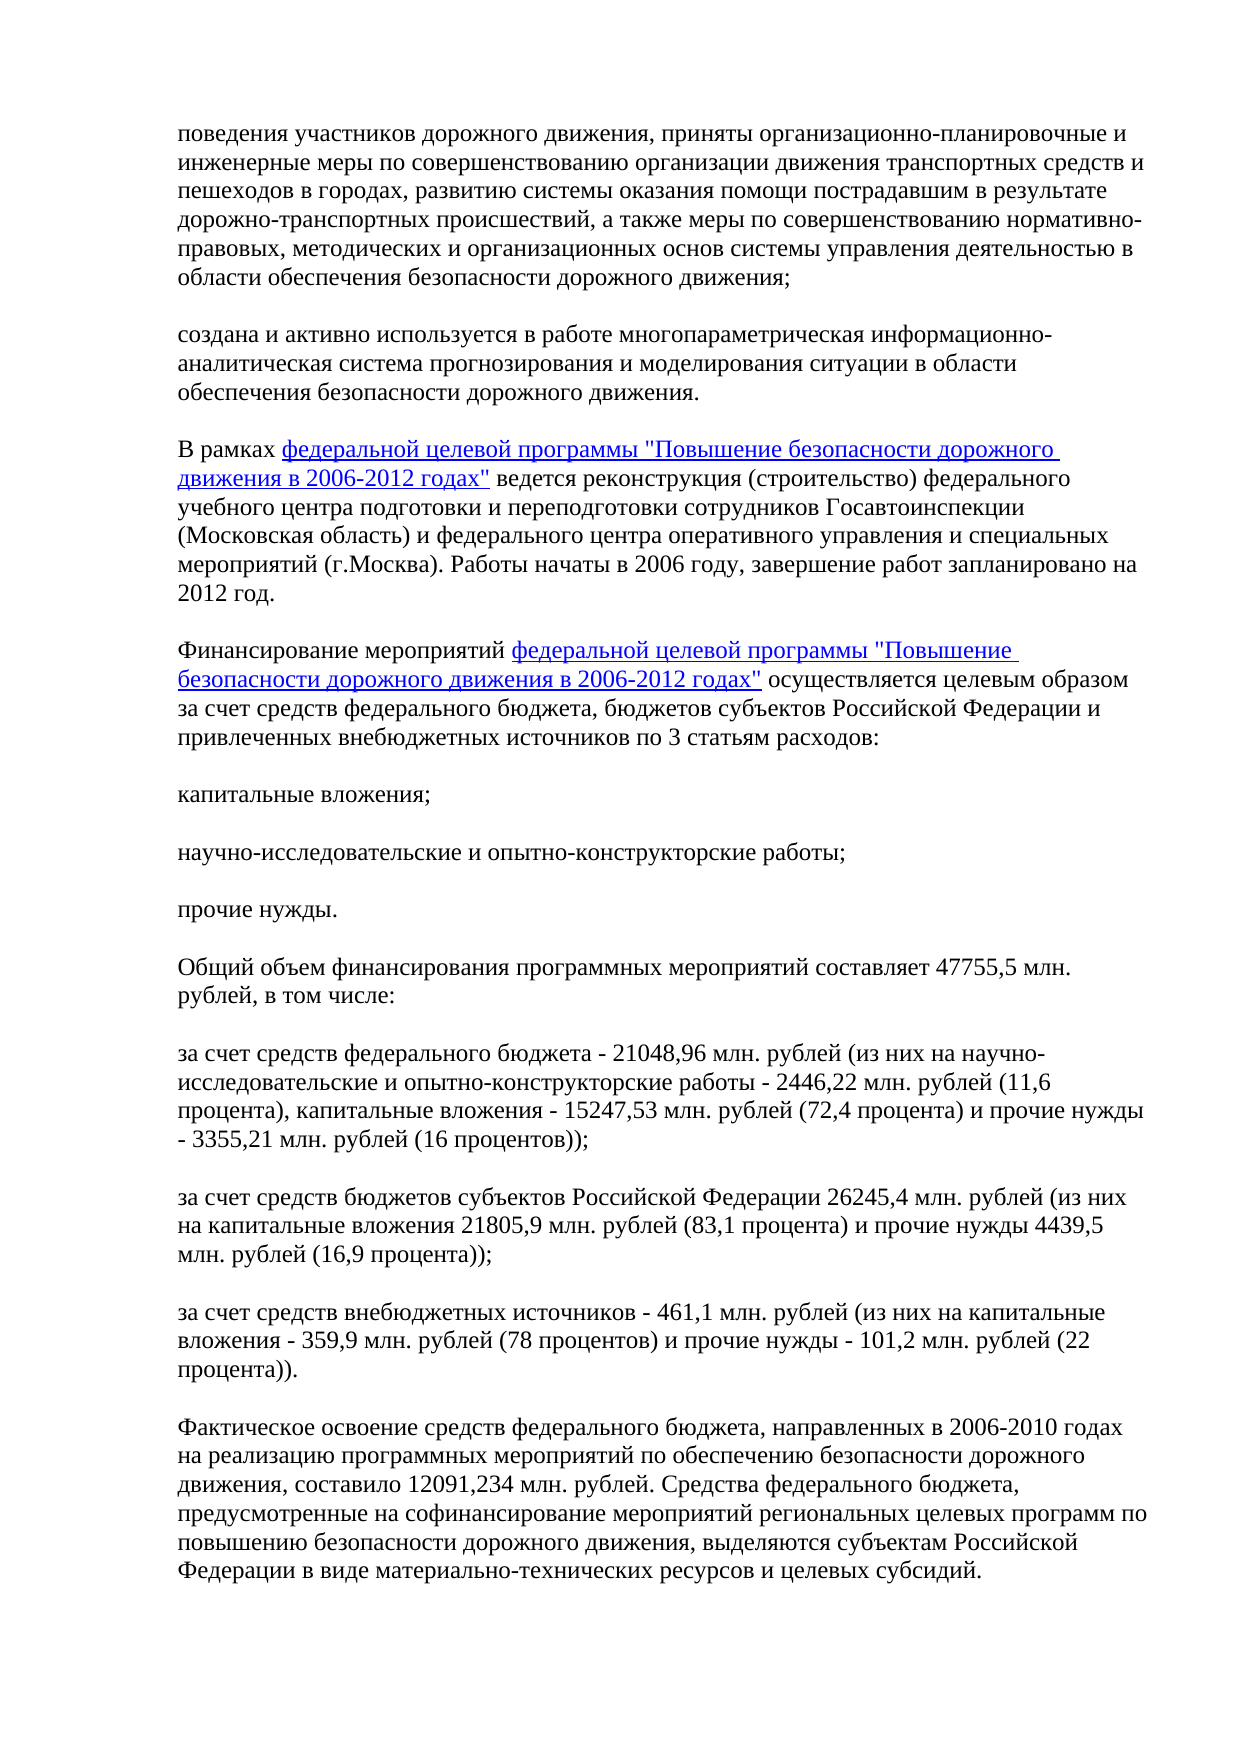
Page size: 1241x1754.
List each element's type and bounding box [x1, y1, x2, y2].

text [177, 118, 1152, 1613]
